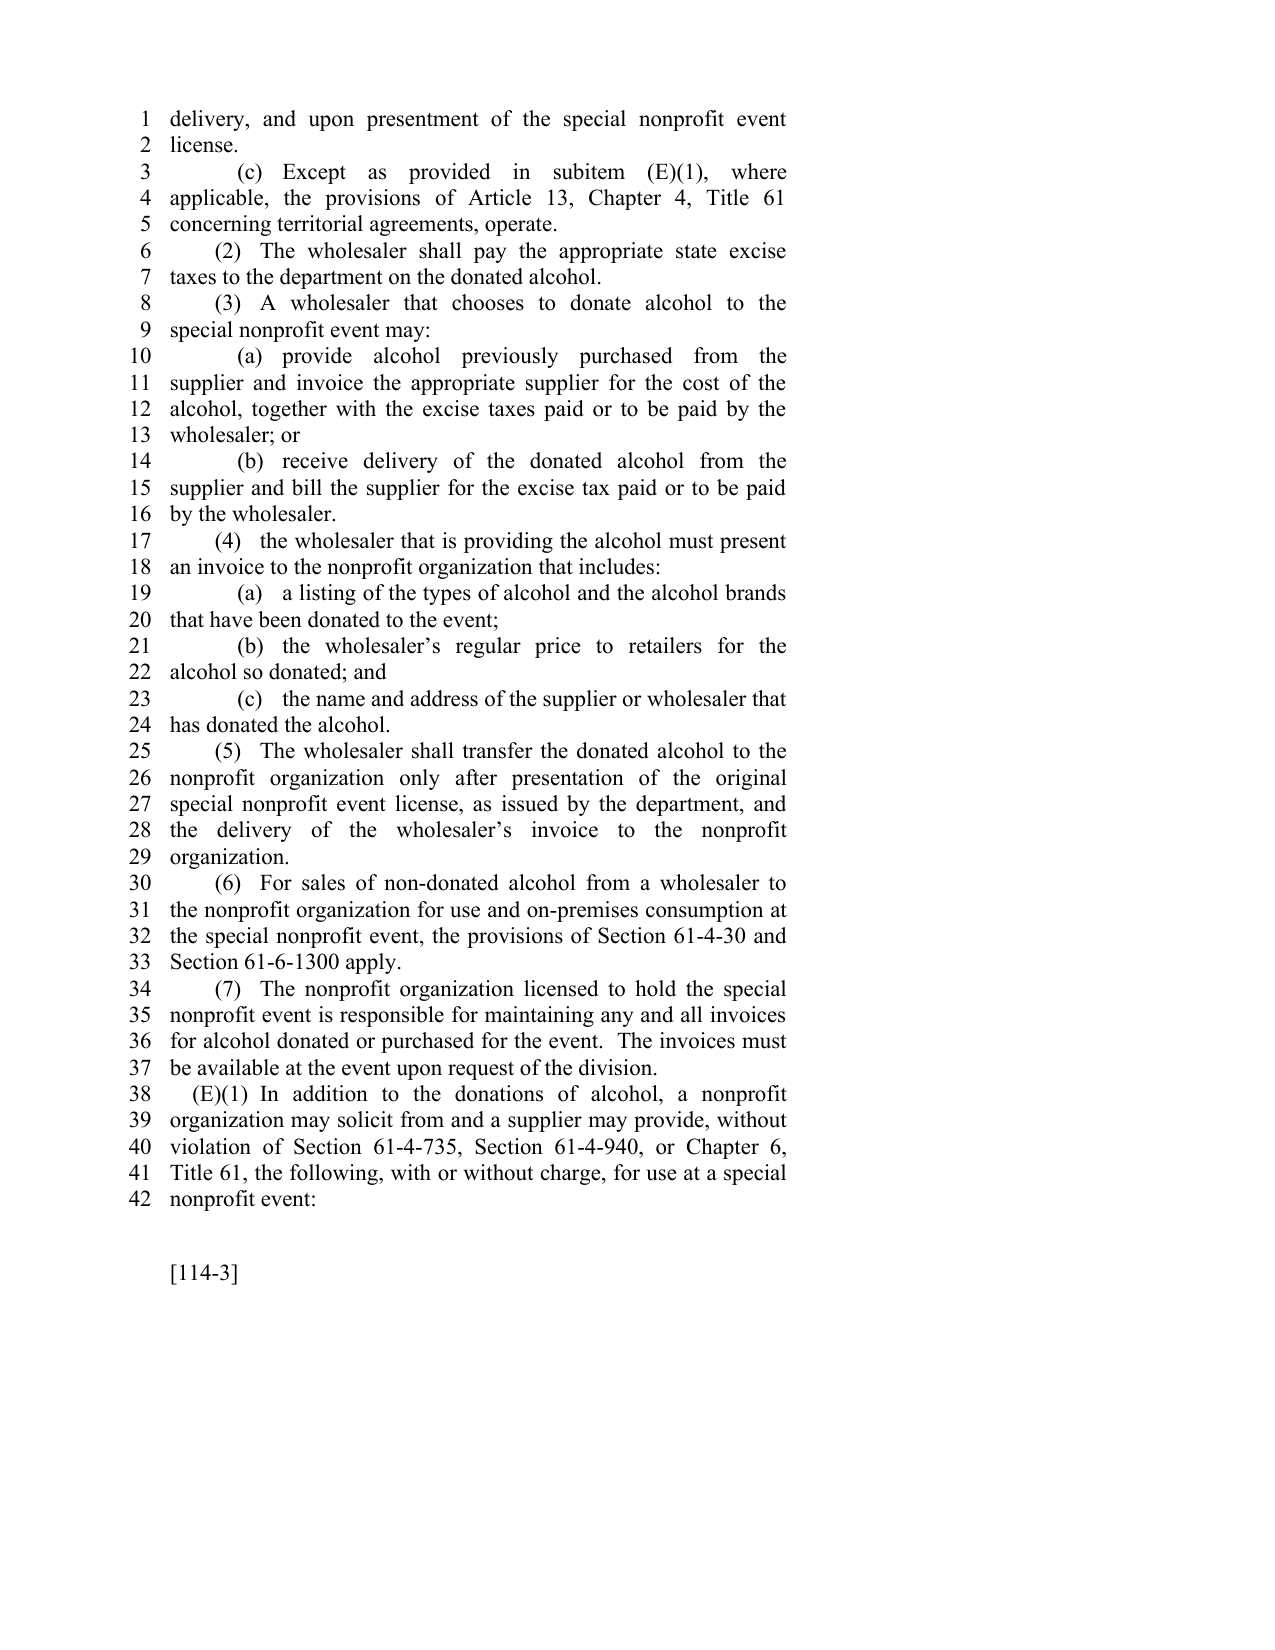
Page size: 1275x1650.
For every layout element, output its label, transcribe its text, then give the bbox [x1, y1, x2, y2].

text (3) A wholesaler that chooses to donate alcohol to the special nonprofit event may: [169, 289, 787, 342]
text (c) the name and address of the supplier or wholesaler that has donated the alcohol. [169, 685, 787, 737]
text (a) provide alcohol previously purchased from the supplier and invoice the appropriate supplier for the cost of the alcohol, together with the excise taxes paid or to be paid by the wholesaler; or [169, 342, 787, 448]
text (2) The wholesaler shall pay the appropriate state excise taxes to the department on the donated alcohol. [169, 237, 787, 289]
text (E)(1) In addition to the donations of alcohol, a nonprofit organization may solicit from and a supplier may provide, without violation of Section 61-4-735, Section 61-4-940, or Chapter 6, Title 61, the following, with or without charge, for use at a special nonprofit event: [169, 1080, 787, 1212]
text (b) receive delivery of the donated alcohol from the supplier and bill the supplier for the excise tax paid or to be paid by the wholesaler. [169, 448, 787, 527]
text (4) the wholesaler that is providing the alcohol must present an invoice to the nonprofit organization that includes: [169, 527, 787, 579]
text (6) For sales of non-donated alcohol from a wholesaler to the nonprofit organization for use and on-premises consumption at the special nonprofit event, the provisions of Section 61-4-30 and Section 61-6-1300 apply. [169, 869, 787, 975]
text (5) The wholesaler shall transfer the donated alcohol to the nonprofit organization only after presentation of the original special nonprofit event license, as issued by the department, and the delivery of the wholesaler’s invoice to the nonprofit organization. [169, 737, 787, 869]
text (7) The nonprofit organization licensed to hold the special nonprofit event is responsible for maintaining any and all invoices for alcohol donated or purchased for the event. The invoices must be available at the event upon request of the division. [169, 975, 787, 1080]
text (c) Except as provided in subitem (E)(1), where applicable, the provisions of Article 13, Chapter 4, Title 61 concerning territorial agreements, operate. [169, 158, 787, 237]
text (a) a listing of the types of alcohol and the alcohol brands that have been donated to the event; [169, 579, 787, 632]
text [169, 105, 787, 158]
text (b) the wholesaler’s regular price to retailers for the alcohol so donated; and [169, 632, 787, 685]
